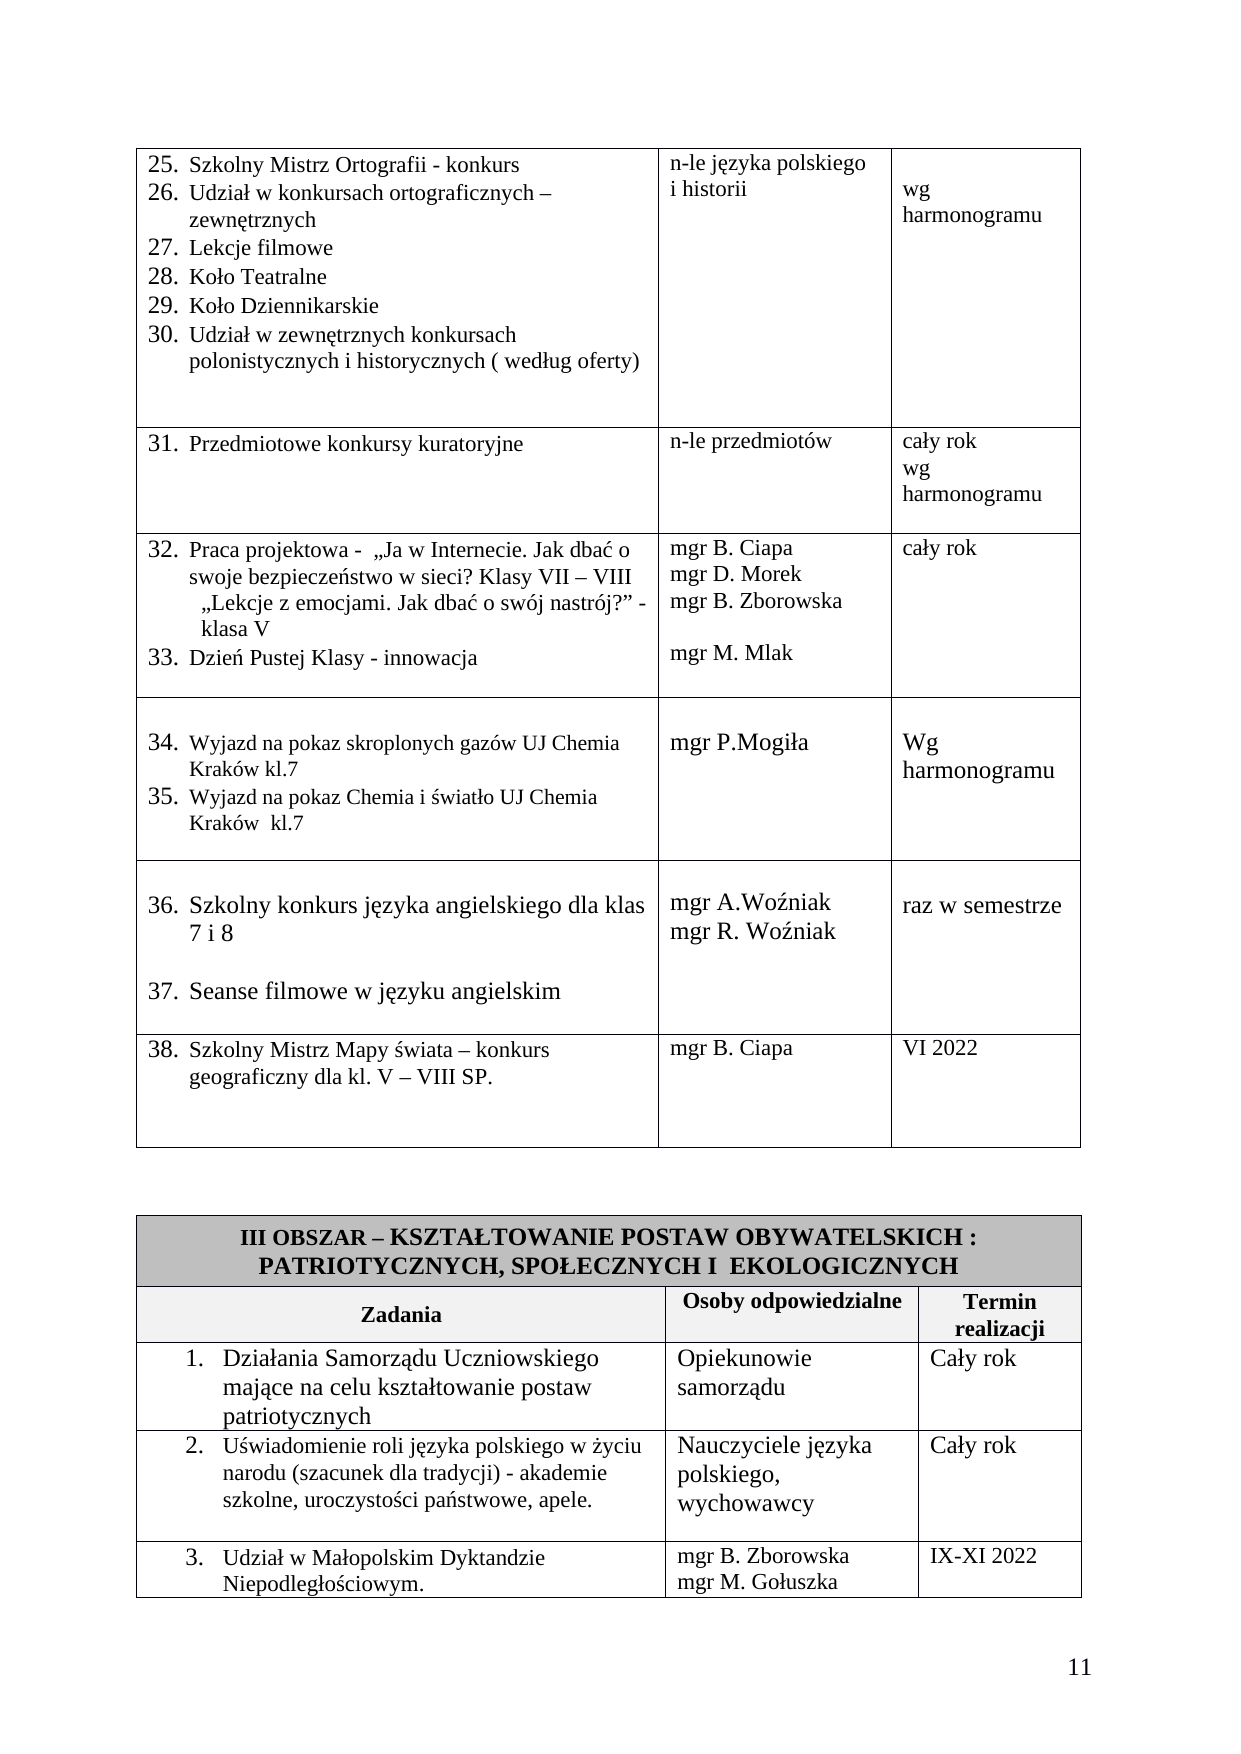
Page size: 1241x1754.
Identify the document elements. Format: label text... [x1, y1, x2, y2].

table_cell IX-XI 2022 [919, 1542, 1081, 1597]
table_cell Działania Samorządu Uczniowskiego mające na celu kształtowanie postaw patriotycznych [137, 1343, 665, 1429]
table_cell wg harmonogramu [892, 149, 1080, 427]
table_cell cały rok wg harmonogramu [892, 428, 1080, 533]
table_cell Praca projektowa - „Ja w Internecie. Jak dbać o swoje bezpieczeństwo w sieci? Klasy VII – VIII „Lekcje z emocjami. Jak dbać o swój nastrój?” - klasa V Dzień Pustej Klasy - innowacja [137, 534, 658, 697]
table_cell Cały rok [919, 1343, 1081, 1429]
table_cell VI 2022 [892, 1035, 1080, 1147]
table_cell Termin realizacji [919, 1287, 1081, 1342]
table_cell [137, 1542, 665, 1597]
table_cell mgr B. Ciapa [659, 1035, 891, 1147]
table_cell Szkolny Mistrz Ortografii - konkurs Udział w konkursach ortograficznych –zewnętrznych Lekcje filmowe Koło Teatralne Koło Dziennikarskie Udział w zewnętrznych konkursach polonistycznych i historycznych ( według oferty) [137, 149, 658, 427]
table_cell Zadania [137, 1287, 665, 1342]
table_cell n-le przedmiotów [659, 428, 891, 533]
table_cell Przedmiotowe konkursy kuratoryjne [137, 428, 658, 533]
table_cell mgr A.Woźniak mgr R. Woźniak [659, 861, 891, 1033]
table_cell raz w semestrze [892, 861, 1080, 1033]
table_cell Uświadomienie roli języka polskiego w życiu narodu (szacunek dla tradycji) - akademie szkolne, uroczystości państwowe, apele. [137, 1431, 665, 1541]
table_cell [666, 1542, 918, 1597]
table_cell Nauczyciele języka polskiego, wychowawcy [666, 1431, 918, 1541]
table_cell Osoby odpowiedzialne [666, 1287, 918, 1342]
table_cell Cały rok [919, 1431, 1081, 1541]
table_cell Wg harmonogramu [892, 698, 1080, 860]
table_cell mgr P.Mogiła [659, 698, 891, 860]
table_cell mgr B. Ciapa mgr D. Morek mgr B. Zborowska mgr M. Mlak [659, 534, 891, 697]
table_cell n-le języka polskiego i historii [659, 149, 891, 427]
table_cell Szkolny konkurs języka angielskiego dla klas 7 i 8 Seanse filmowe w języku angielskim [137, 861, 658, 1033]
table_cell cały rok [892, 534, 1080, 697]
table_header III OBSZAR – KSZTAŁTOWANIE POSTAW OBYWATELSKICH : PATRIOTYCZNYCH, SPOŁECZNYCH I EKOLOGICZNYCH [137, 1216, 1081, 1286]
table_cell Wyjazd na pokaz skroplonych gazów UJ Chemia Kraków kl.7 Wyjazd na pokaz Chemia i światło UJ Chemia Kraków kl.7 [137, 698, 658, 860]
table_cell Szkolny Mistrz Mapy świata – konkurs geograficzny dla kl. V – VIII SP. [137, 1035, 658, 1147]
table_cell Opiekunowie samorządu [666, 1343, 918, 1429]
